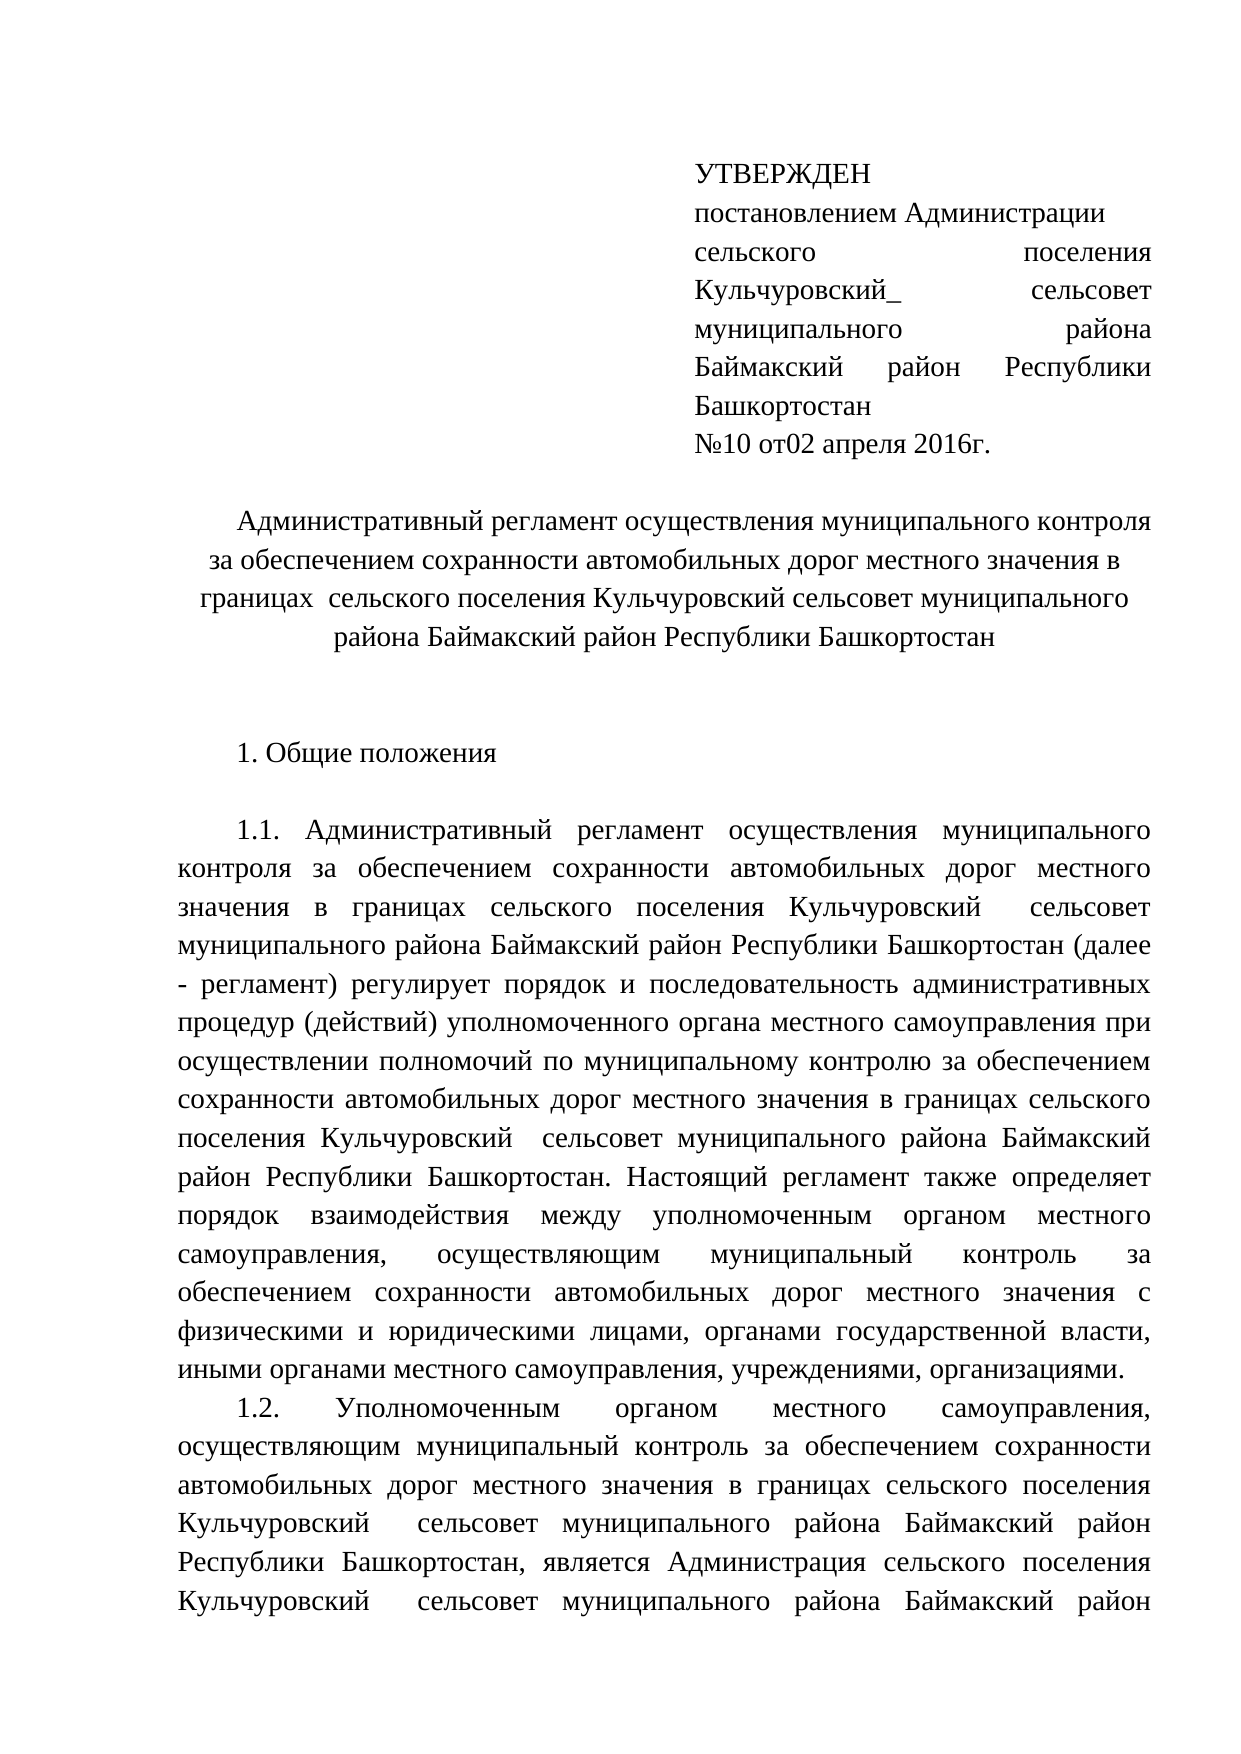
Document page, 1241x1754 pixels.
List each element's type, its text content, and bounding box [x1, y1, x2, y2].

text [177, 1390, 1152, 1616]
text постановлением Администрации [694, 195, 1152, 229]
text №10 от02 апреля 2016г. [694, 426, 1152, 460]
text сельского поселения Кульчуровский_ сельсовет муниципального района Баймакский район Республики Башкортостан [694, 234, 1152, 421]
text 1. Общие положения [177, 735, 1152, 768]
text 1.1. Административный регламент осуществления муниципального контроля за обеспечением сохранности автомобильных дорог местного значения в границах сельского поселения Кульчуровский сельсовет муниципального района Баймакский район Республики Башкортостан (далее - регламент) регулирует порядок и последовательность административных процедур (действий) уполномоченного органа местного самоуправления при осуществлении полномочий по муниципальному контролю за обеспечением сохранности автомобильных дорог местного значения в границах сельского поселения Кульчуровский сельсовет муниципального района Баймакский район Республики Башкортостан. Настоящий регламент также определяет порядок взаимодействия между уполномоченным органом местного самоуправления, осуществляющим муниципальный контроль за обеспечением сохранности автомобильных дорог местного значения с физическими и юридическими лицами, органами государственной власти, иными органами местного самоуправления, учреждениями, организациями. [177, 812, 1152, 1385]
text УТВЕРЖДЕН [694, 157, 1152, 190]
text Административный регламент осуществления муниципального контроля за обеспечением сохранности автомобильных дорог местного значения в границах сельского поселения Кульчуровский сельсовет муниципального района Баймакский район Республики Башкортостан [177, 503, 1152, 653]
